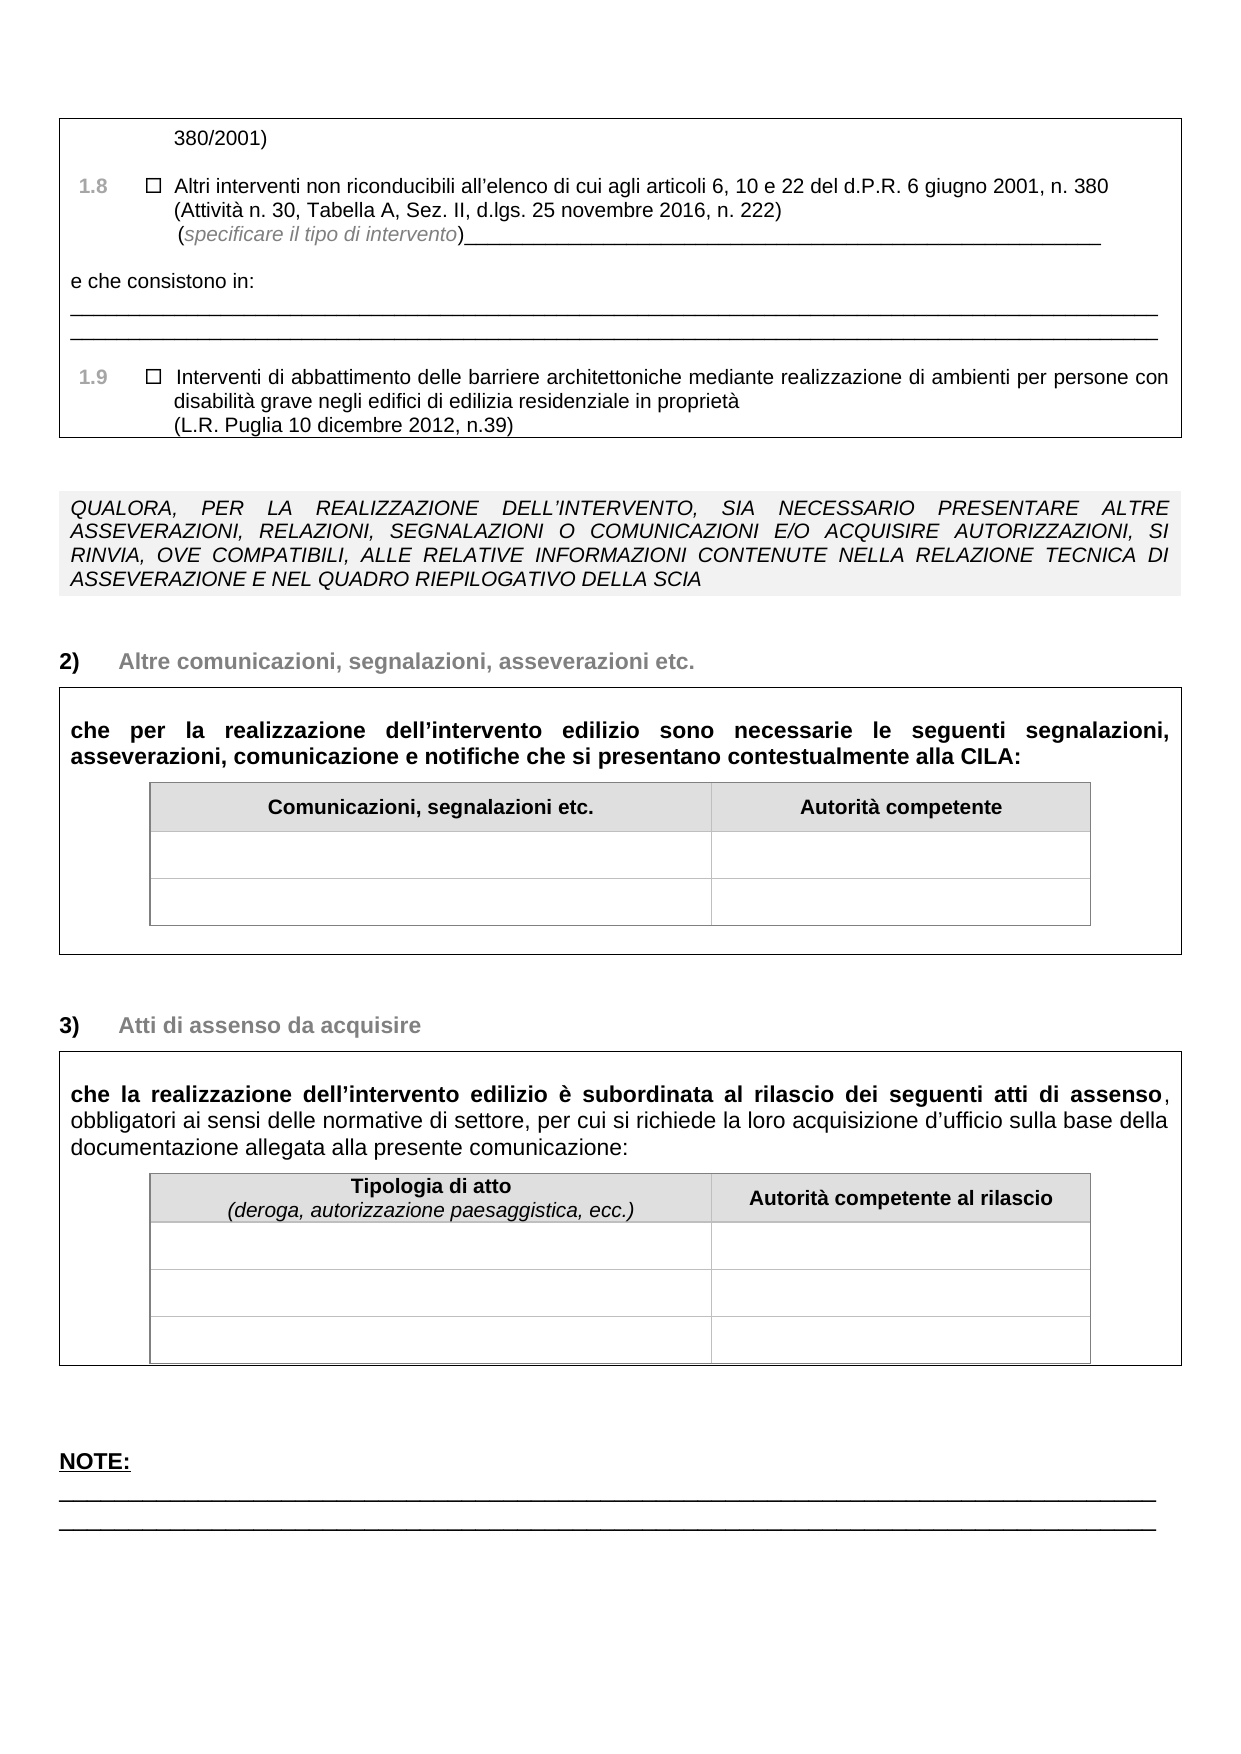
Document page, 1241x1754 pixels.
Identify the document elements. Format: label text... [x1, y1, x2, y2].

text _______________________________________________________________________________ [59, 1503, 1167, 1532]
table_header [60, 119, 1181, 437]
list Atti di assenso da acquisire [59, 1012, 1122, 1039]
table_header QUALORA, PER LA REALIZZAZIONE DELL’INTERVENTO, SIA NECESSARIO PRESENTARE ALTRE ASSEVERAZIONI, RELAZIONI, SEGNALAZIONI O COMUNICAZIONI E/O ACQUISIRE AUTORIZZAZIONI, SI RINVIA, OVE COMPATIBILI, ALLE RELATIVE INFORMAZIONI CONTENUTE NELLA RELAZIONE TECNICA DI ASSEVERAZIONE E NEL QUADRO RIEPILOGATIVO DELLA SCIA [59, 491, 1181, 596]
text _______________________________________________________________________________ [59, 1474, 1167, 1503]
text NOTE: [59, 1448, 1122, 1474]
table_header che per la realizzazione dell’intervento edilizio sono necessarie le seguenti segnalazioni, asseverazioni, comunicazione e notifiche che si presentano contestualmente alla CILA: [60, 688, 1181, 954]
list Altre comunicazioni, segnalazioni, asseverazioni etc. [59, 648, 1122, 674]
table_header che la realizzazione dell’intervento edilizio è subordinata al rilascio dei seguenti atti di assenso, obbligatori ai sensi delle normative di settore, per cui si richiede la loro acquisizione d’ufficio sulla base della documentazione allegata alla presente comunicazione: [60, 1052, 1181, 1364]
